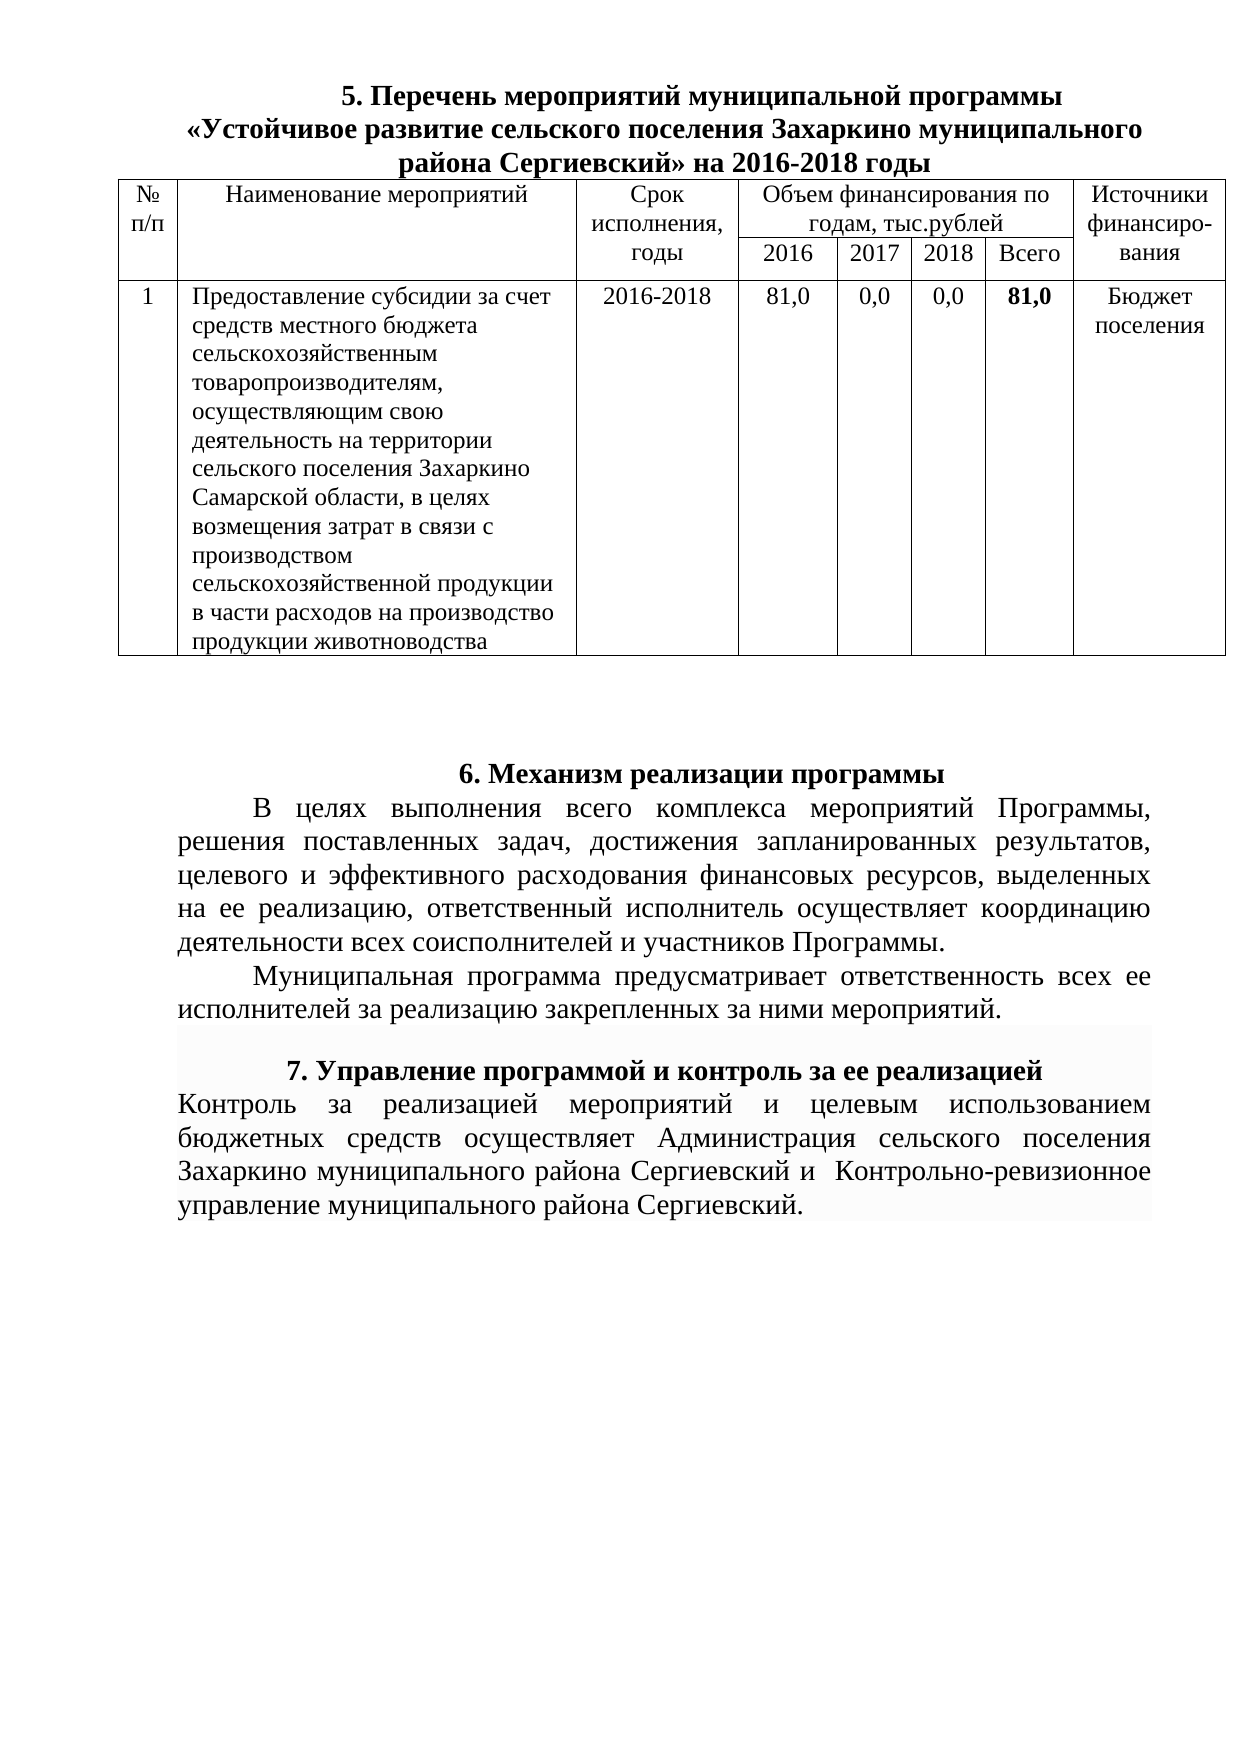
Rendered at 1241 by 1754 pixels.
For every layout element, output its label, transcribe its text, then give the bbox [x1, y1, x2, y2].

table_cell 81,0 [739, 281, 837, 655]
table_cell 2017 [838, 238, 911, 280]
text 5. Перечень мероприятий муниципальной программы «Устойчивое развитие сельского поселения Захаркино муниципального района Сергиевский» на 2016-2018 годы [177, 78, 1152, 178]
table_header № п/п [119, 180, 177, 280]
text В целях выполнения всего комплекса мероприятий Программы, решения поставленных задач, достижения запланированных результатов, целевого и эффективного расходования финансовых ресурсов, выделенных на ее реализацию, ответственный исполнитель осуществляет координацию деятельности всех соисполнителей и участников Программы. [177, 790, 1152, 958]
table_header Срок исполнения, годы [577, 180, 738, 280]
table_cell 0,0 [838, 281, 911, 655]
table_cell 1 [119, 281, 177, 655]
text Муниципальная программа предусматривает ответственность всех ее исполнителей за реализацию закрепленных за ними мероприятий. [177, 958, 1152, 1025]
table_cell Всего [986, 238, 1073, 280]
table_header Наименование мероприятий [178, 180, 576, 280]
table_cell 2016 [739, 238, 837, 280]
table_cell Предоставление субсидии за счет средств местного бюджета сельскохозяйственным товаропроизводителям, осуществляющим свою деятельность на территории сельского поселения Захаркино Самарской области, в целях возмещения затрат в связи с производством сельскохозяйственной продукции в части расходов на производство продукции животноводства [178, 281, 576, 655]
table_cell 2018 [912, 238, 985, 280]
text 7. Управление программой и контроль за ее реализацией [177, 1053, 1152, 1086]
table_header Источники финансиро-вания [1074, 180, 1225, 280]
table_cell 2016-2018 [577, 281, 738, 655]
table_header Объем финансирования по годам, тыс.рублей [739, 180, 1073, 237]
table_cell 81,0 [986, 281, 1073, 655]
table_cell 0,0 [912, 281, 985, 655]
table_cell Бюджет поселения [1074, 281, 1225, 655]
text 6. Механизм реализации программы [177, 756, 1152, 790]
text Контроль за реализацией мероприятий и целевым использованием бюджетных средств осуществляет Администрация сельского поселения Захаркино муниципального района Сергиевский и Контрольно-ревизионное управление муниципального района Сергиевский. [177, 1086, 1152, 1221]
